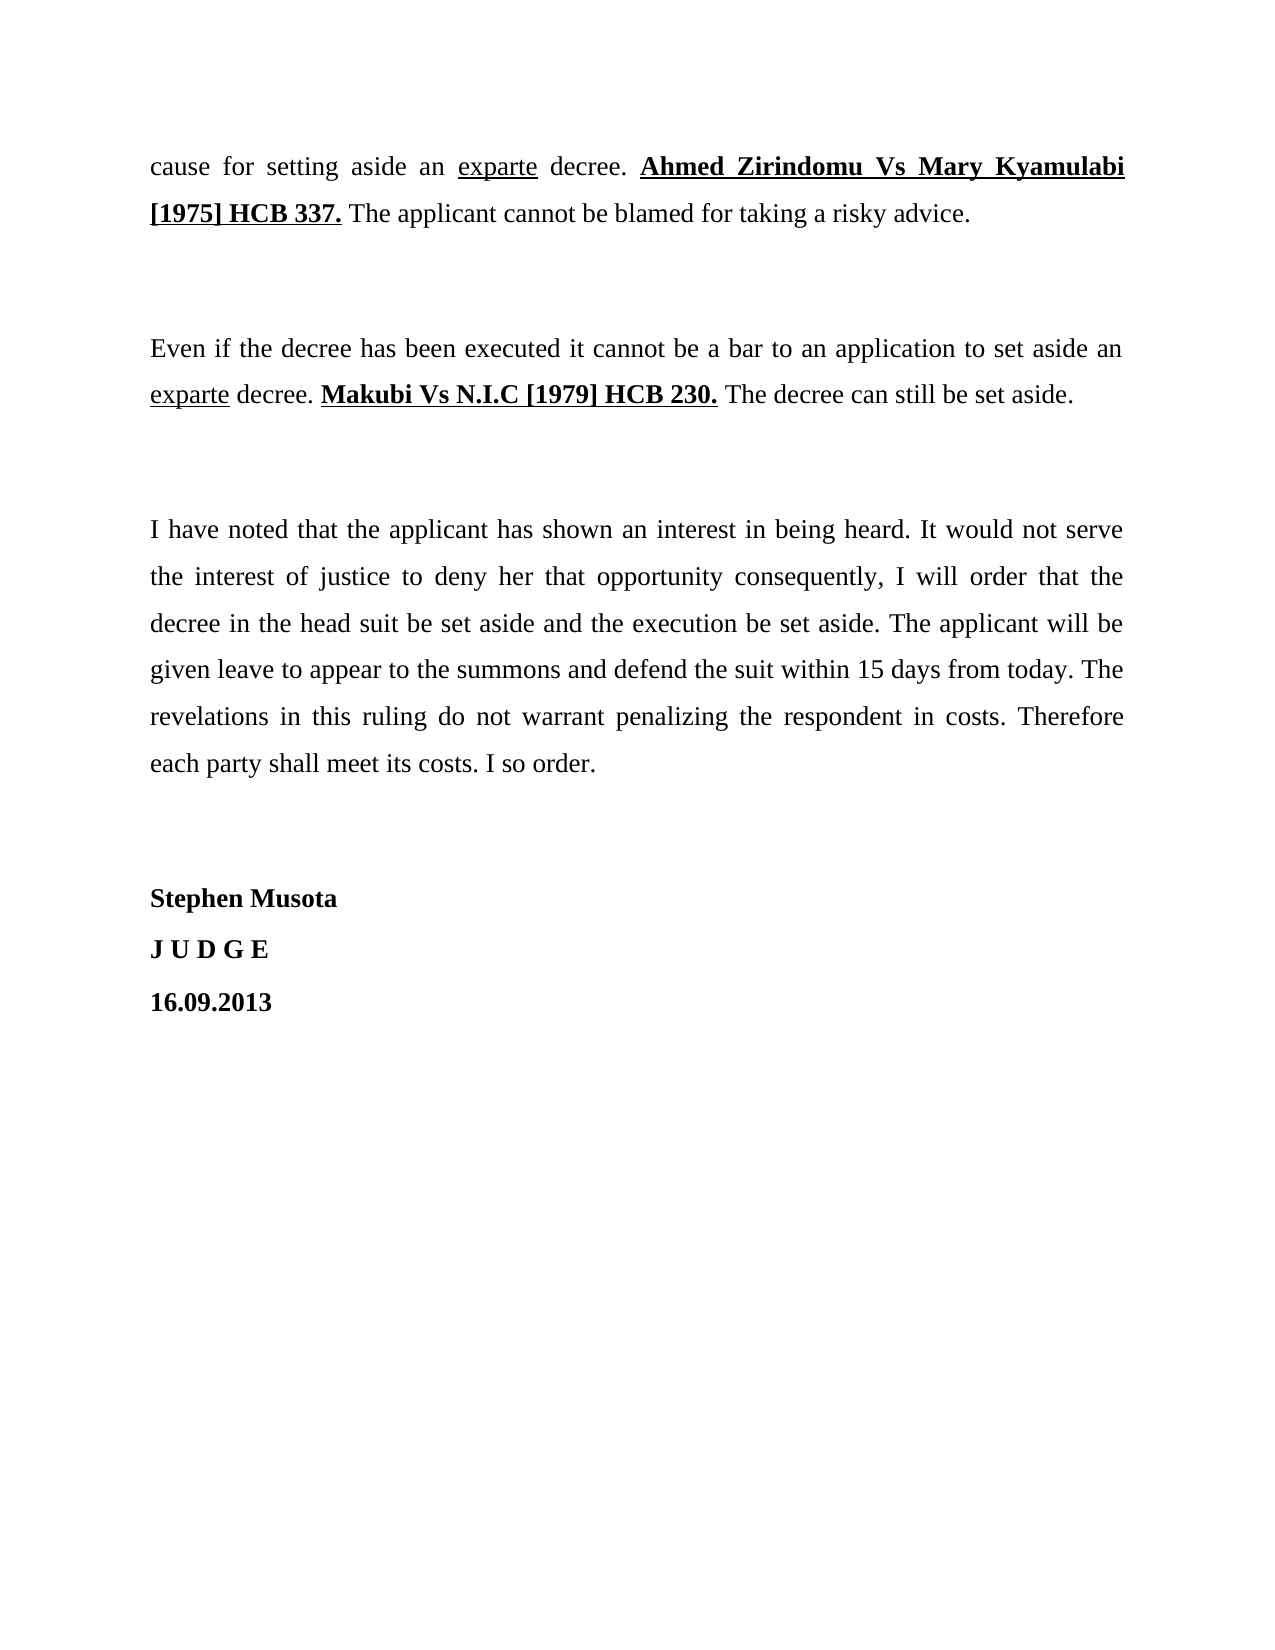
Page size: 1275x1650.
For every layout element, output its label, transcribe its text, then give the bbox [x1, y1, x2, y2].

text Even if the decree has been executed it cannot be a bar to an application to set aside an exparte decree. Makubi Vs N.I.C [1979] HCB 230. The decree can still be set aside. [150, 332, 1125, 409]
text I have noted that the applicant has shown an interest in being heard. It would not serve the interest of justice to deny her that opportunity consequently, I will order that the decree in the head suit be set aside and the execution be set aside. The applicant will be given leave to appear to the summons and defend the suit within 15 days from today. The revelations in this ruling do not warrant penalizing the respondent in costs. Therefore each party shall meet its costs. I so order. [150, 513, 1125, 778]
text 16.09.2013 [150, 986, 1125, 1017]
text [150, 150, 1125, 228]
text Stephen Musota [150, 882, 1125, 913]
text J U D G E [150, 934, 1125, 965]
